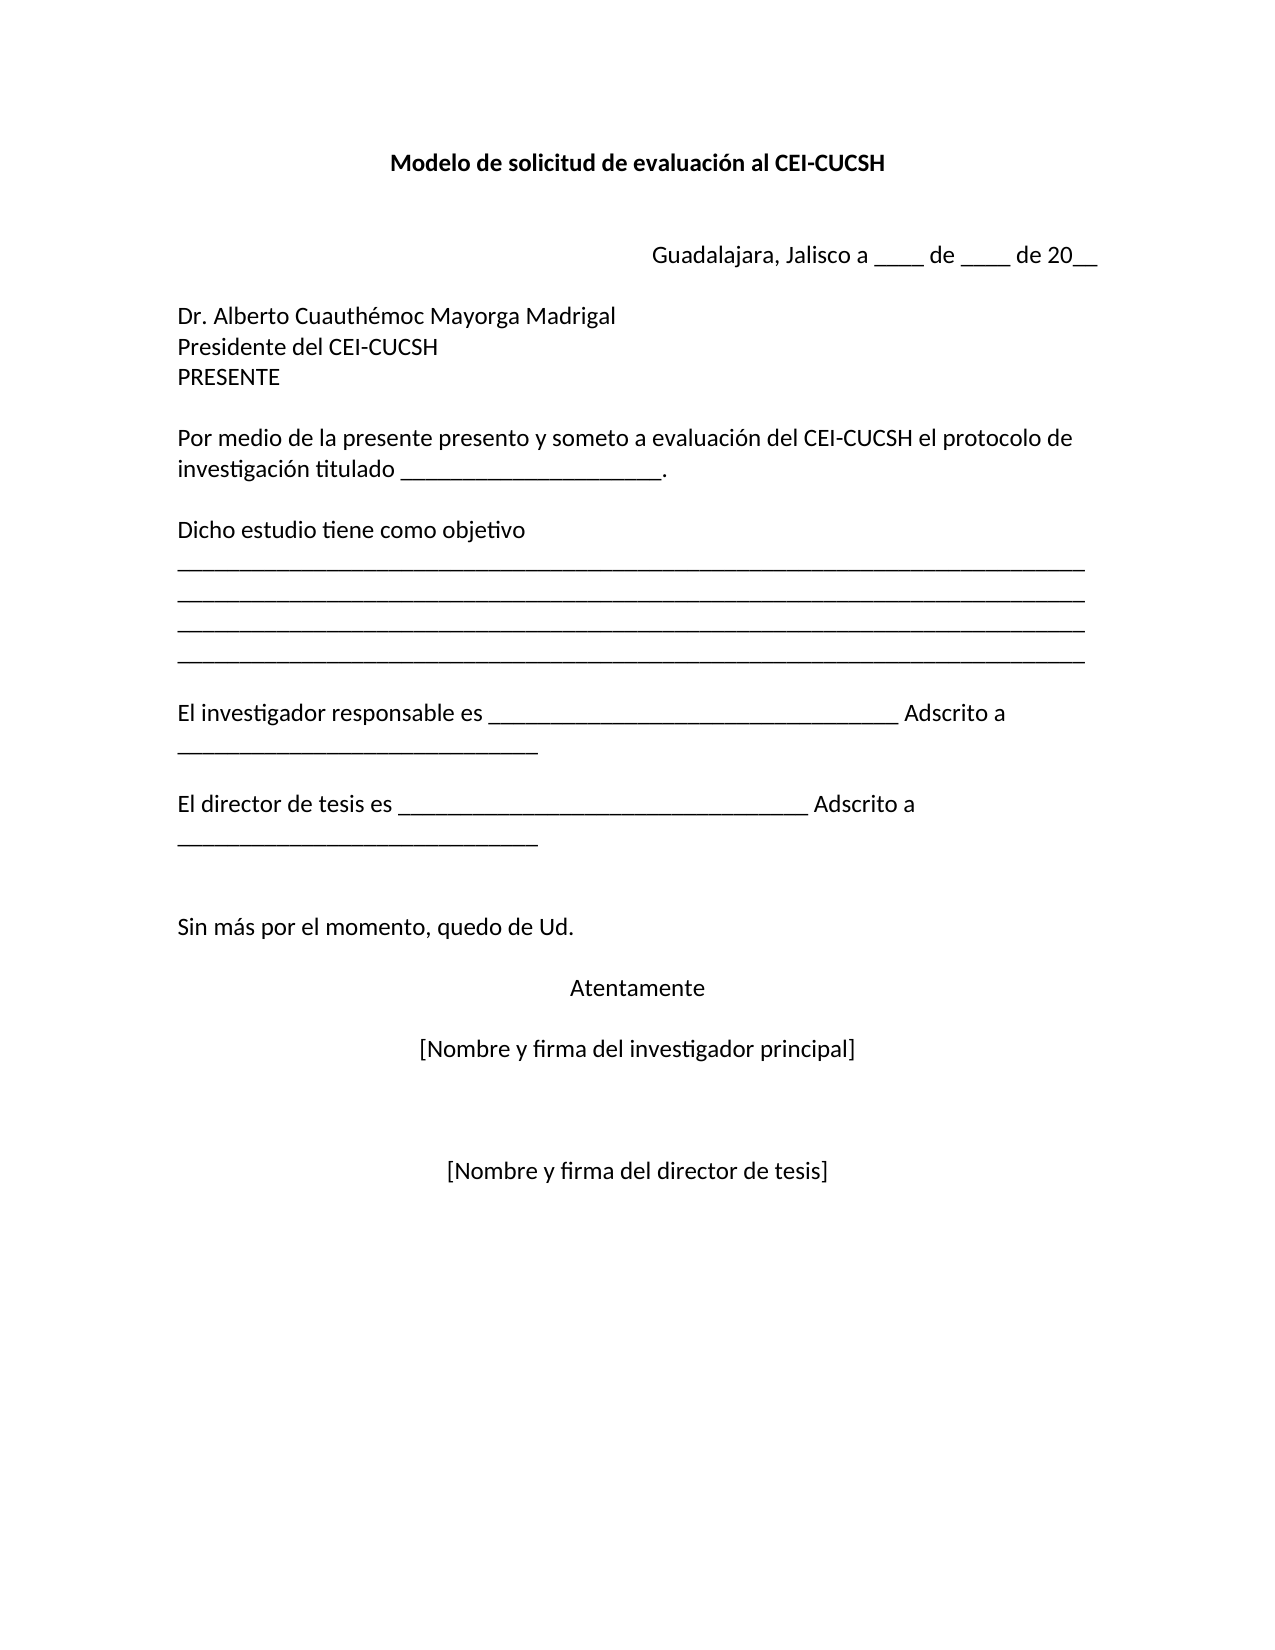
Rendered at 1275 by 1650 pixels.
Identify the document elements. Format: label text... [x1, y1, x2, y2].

text Dicho estudio tiene como objetivo ____________________________________________________________________________________________________________________________________________________________________________________________________________________________________________________________________________________________________ [177, 514, 1098, 666]
text Guadalajara, Jalisco a ____ de ____ de 20__ [177, 239, 1098, 270]
text El director de tesis es _________________________________ Adscrito a _____________________________ [177, 788, 1098, 849]
text Dr. Alberto Cuauthémoc Mayorga Madrigal [177, 300, 1098, 331]
text PRESENTE [177, 361, 1098, 392]
text Por medio de la presente presento y someto a evaluación del CEI-CUCSH el protocolo de investigación titulado _____________________. [177, 422, 1098, 483]
text [Nombre y firma del director de tesis] [177, 1155, 1098, 1185]
text Atentamente [177, 972, 1098, 1002]
text Sin más por el momento, quedo de Ud. [177, 911, 1098, 941]
text El investigador responsable es _________________________________ Adscrito a _____________________________ [177, 697, 1098, 758]
text [Nombre y firma del investigador principal] [177, 1033, 1098, 1063]
text Modelo de solicitud de evaluación al CEI-CUCSH [177, 148, 1098, 178]
text Presidente del CEI-CUCSH [177, 331, 1098, 361]
